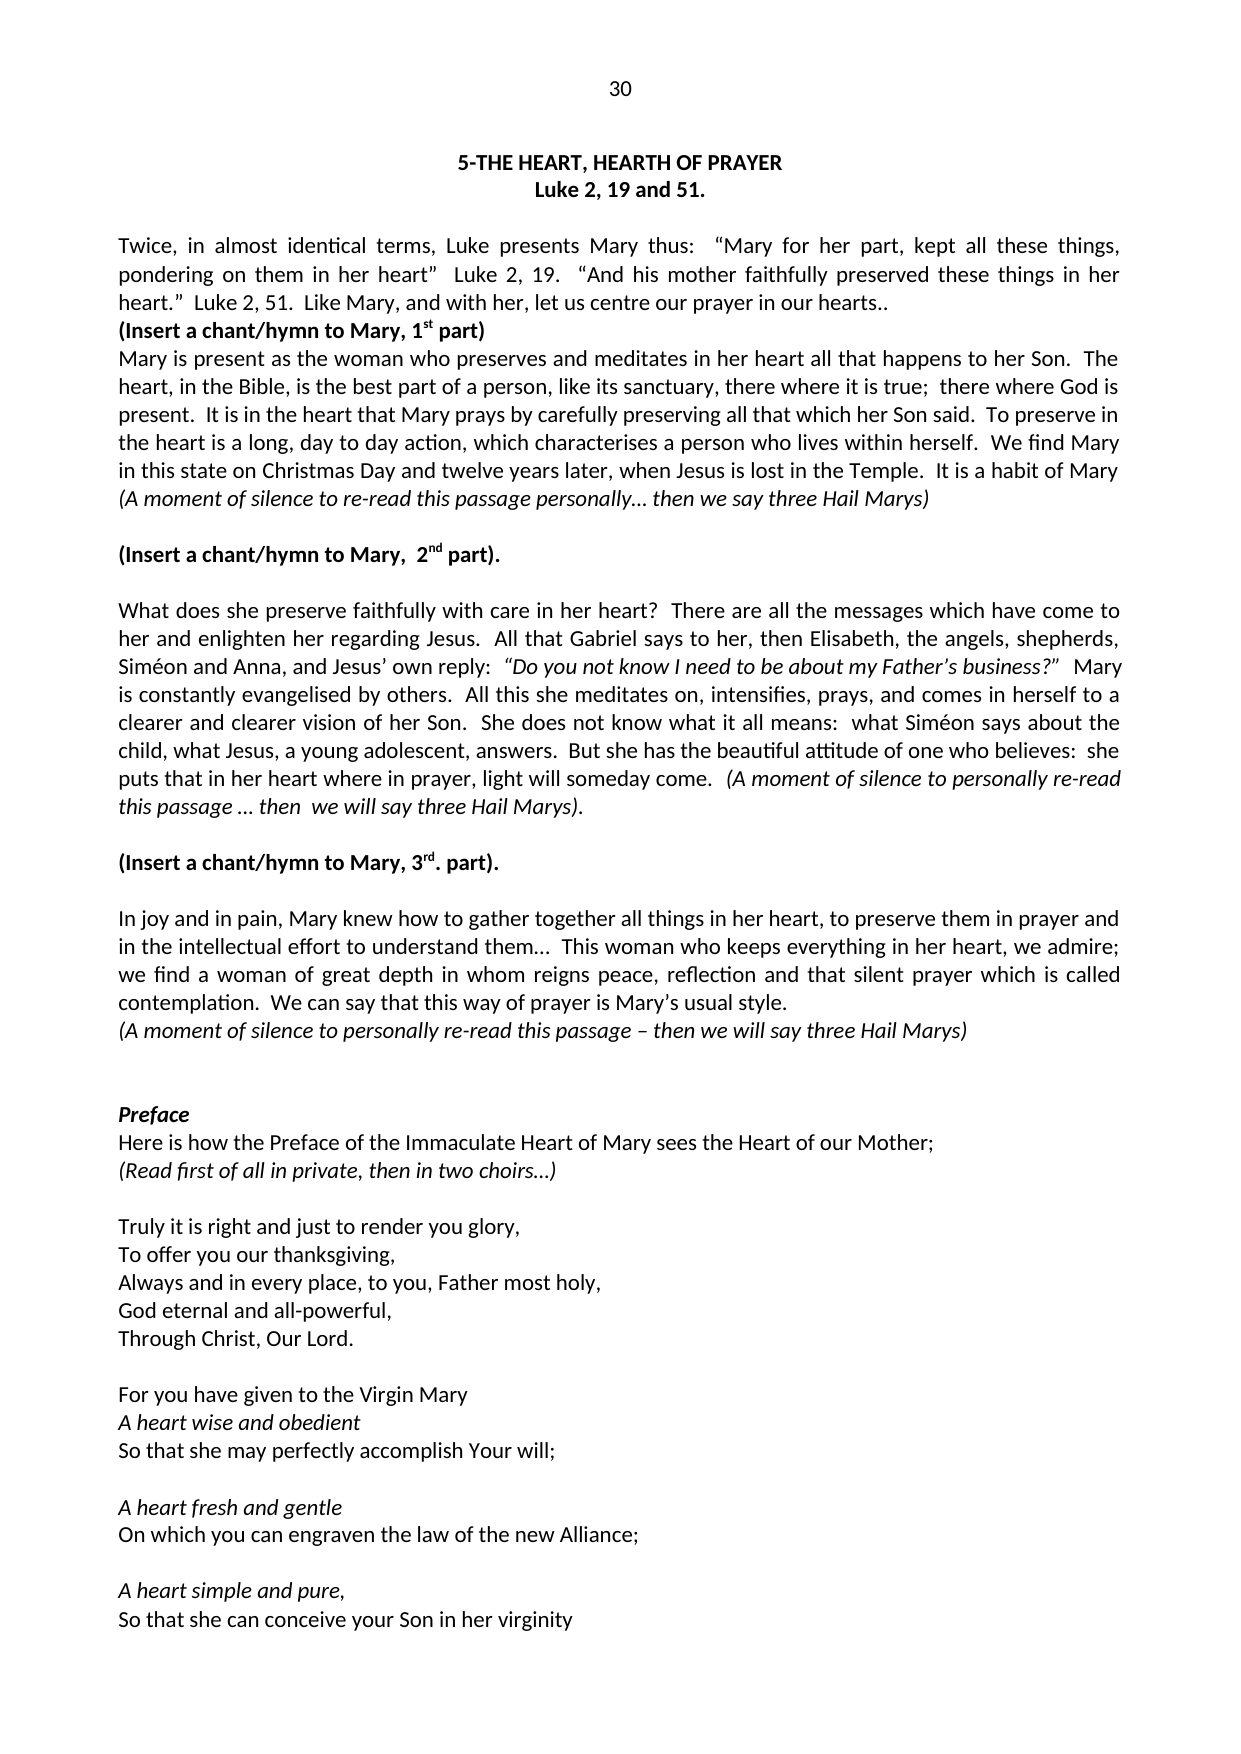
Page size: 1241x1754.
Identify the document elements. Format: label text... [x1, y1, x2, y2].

text God eternal and all-powerful, [118, 1296, 1122, 1324]
text (Read first of all in private, then in two choirs…) [118, 1156, 1122, 1184]
text Luke 2, 19 and 51. [118, 176, 1122, 204]
text Twice, in almost identical terms, Luke presents Mary thus: “Mary for her part, kept all these things, pondering on them in her heart” Luke 2, 19. “And his mother faithfully preserved these things in her heart.” Luke 2, 51. Like Mary, and with her, let us centre our prayer in our hearts.. [118, 232, 1122, 316]
text (Insert a chant/hymn to Mary, 2nd part). [118, 540, 1122, 568]
text For you have given to the Virgin Mary [118, 1381, 1122, 1408]
text Here is how the Preface of the Immaculate Heart of Mary sees the Heart of our Mother; [118, 1128, 1122, 1156]
text To offer you our thanksgiving, [118, 1240, 1122, 1268]
text Always and in every place, to you, Father most holy, [118, 1268, 1122, 1296]
text So that she can conceive your Son in her virginity [118, 1605, 1122, 1633]
text So that she may perfectly accomplish Your will; [118, 1437, 1122, 1464]
text On which you can engraven the law of the new Alliance; [118, 1521, 1122, 1549]
text In joy and in pain, Mary knew how to gather together all things in her heart, to preserve them in prayer and in the intellectual effort to understand them… This woman who keeps everything in her heart, we admire; we find a woman of great depth in whom reigns peace, reflection and that silent prayer which is called contemplation. We can say that this way of prayer is Mary’s usual style. [118, 904, 1122, 1016]
text (Insert a chant/hymn to Mary, 1st part) [118, 316, 1122, 344]
text 5-THE HEART, HEARTH OF PRAYER [118, 148, 1122, 176]
text (Insert a chant/hymn to Mary, 3rd. part). [118, 848, 1122, 876]
text A heart simple and pure, [118, 1577, 1122, 1605]
text (A moment of silence to personally re-read this passage – then we will say three Hail Marys) [118, 1016, 1122, 1044]
text Mary is present as the woman who preserves and meditates in her heart all that happens to her Son. The heart, in the Bible, is the best part of a person, like its sanctuary, there where it is true; there where God is present. It is in the heart that Mary prays by carefully preserving all that which her Son said. To preserve in the heart is a long, day to day action, which characterises a person who lives within herself. We find Mary in this state on Christmas Day and twelve years later, when Jesus is lost in the Temple. It is a habit of Mary (A moment of silence to re-read this passage personally… then we say three Hail Marys) [118, 344, 1122, 512]
text What does she preserve faithfully with care in her heart? There are all the messages which have come to her and enlighten her regarding Jesus. All that Gabriel says to her, then Elisabeth, the angels, shepherds, Siméon and Anna, and Jesus’ own reply: “Do you not know I need to be about my Father’s business?” Mary is constantly evangelised by others. All this she meditates on, intensifies, prays, and comes in herself to a clearer and clearer vision of her Son. She does not know what it all means: what Siméon says about the child, what Jesus, a young adolescent, answers. But she has the beautiful attitude of one who believes: she puts that in her heart where in prayer, light will someday come. (A moment of silence to personally re-read this passage … then we will say three Hail Marys). [118, 596, 1122, 820]
text Through Christ, Our Lord. [118, 1324, 1122, 1352]
text A heart wise and obedient [118, 1408, 1122, 1437]
text Preface [118, 1100, 1122, 1128]
text A heart fresh and gentle [118, 1493, 1122, 1521]
text Truly it is right and just to render you glory, [118, 1212, 1122, 1240]
